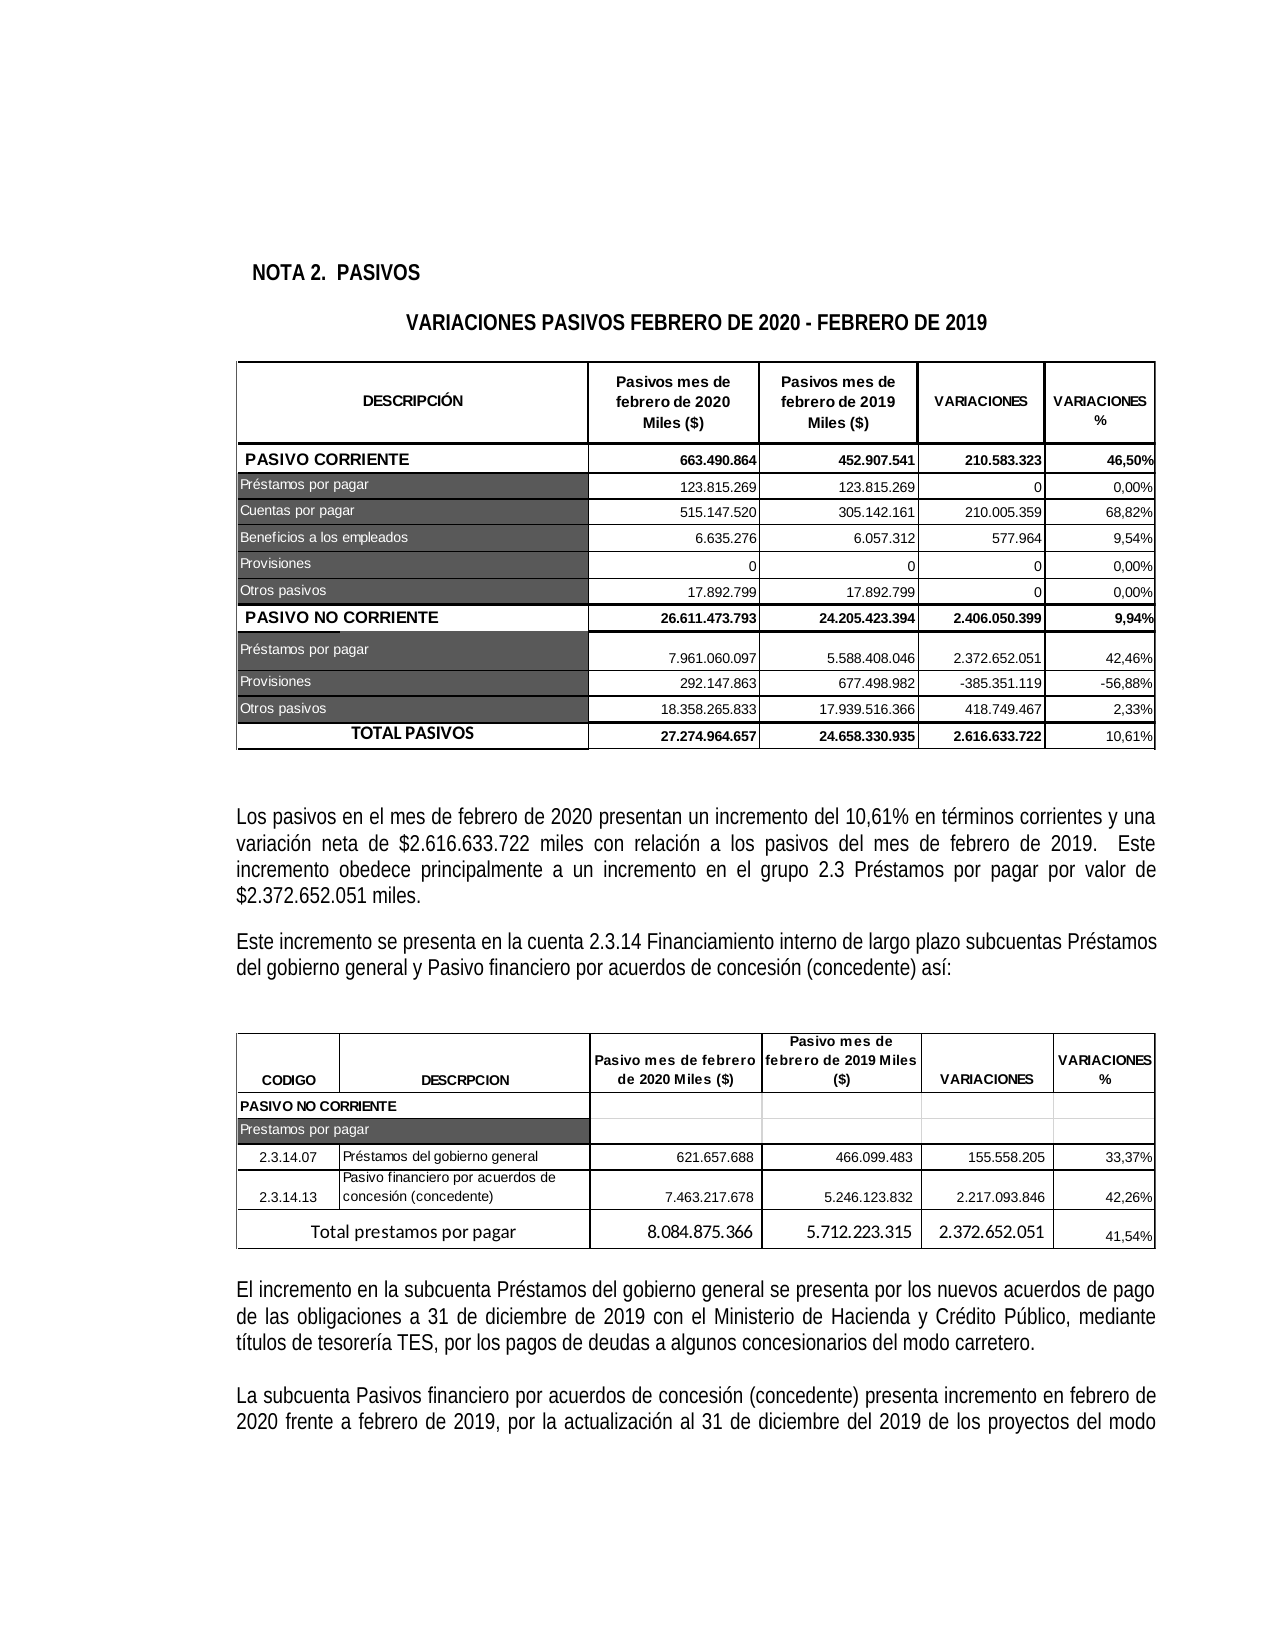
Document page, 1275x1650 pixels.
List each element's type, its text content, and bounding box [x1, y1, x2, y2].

text NOTA 2. PASIVOS [236, 259, 1157, 285]
text El incremento en la subcuenta Préstamos del gobierno general se presenta por los nuevos acuerdos de pago de las obligaciones a 31 de diciembre de 2019 con el Ministerio de Hacienda y Crédito Público, mediante títulos de tesorería TES, por los pagos de deudas a algunos concesionarios del modo carretero. [236, 1276, 1157, 1356]
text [236, 1382, 1157, 1434]
text VARIACIONES PASIVOS FEBRERO DE 2020 - FEBRERO DE 2019 [236, 309, 1157, 335]
text Los pasivos en el mes de febrero de 2020 presentan un incremento del 10,61% en términos corrientes y una variación neta de $2.616.633.722 miles con relación a los pasivos del mes de febrero de 2019. Este incremento obedece principalmente a un incremento en el grupo 2.3 Préstamos por pagar por valor de $2.372.652.051 miles. [236, 803, 1157, 908]
text Este incremento se presenta en la cuenta 2.3.14 Financiamiento interno de largo plazo subcuentas Préstamos del gobierno general y Pasivo financiero por acuerdos de concesión (concedente) así: [236, 928, 1157, 980]
